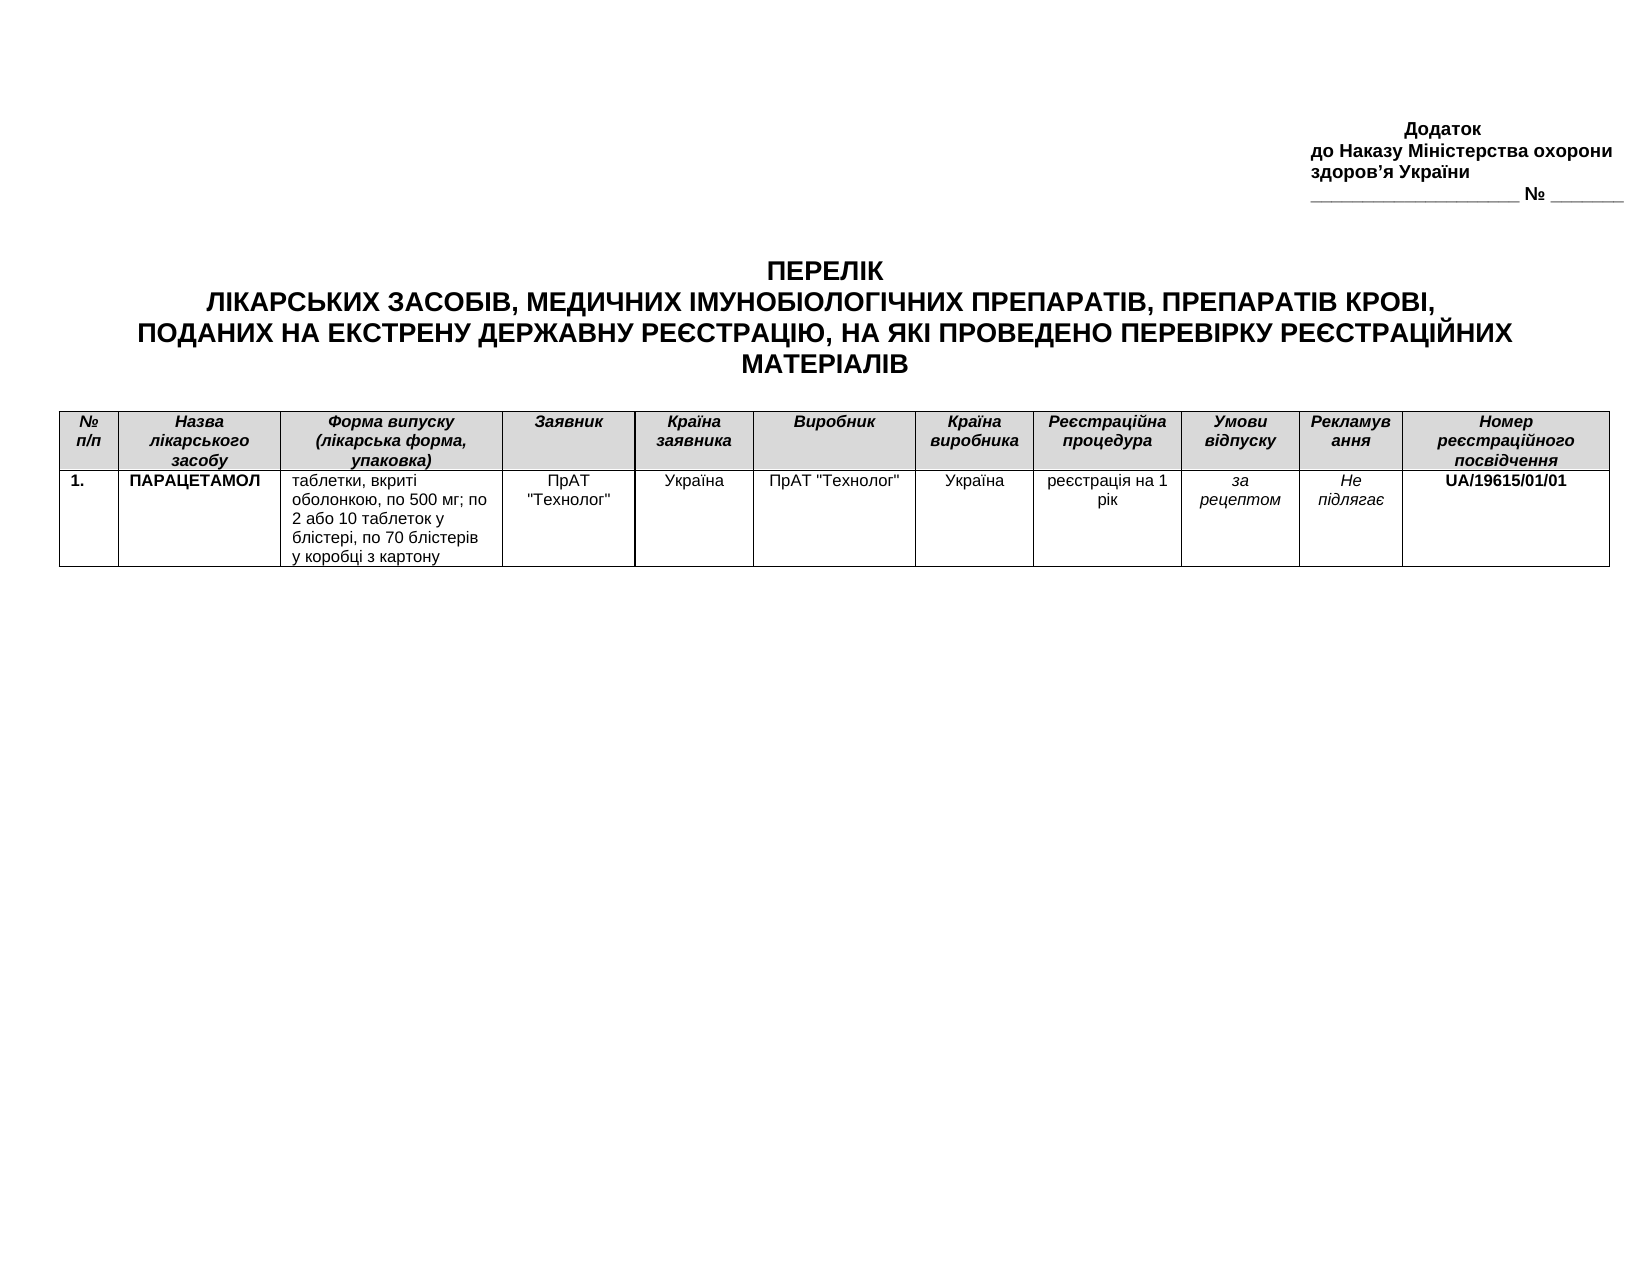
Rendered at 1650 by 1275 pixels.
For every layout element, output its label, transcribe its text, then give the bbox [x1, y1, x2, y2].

table_cell реєстрація на 1 рік [1034, 471, 1181, 566]
table_header Назва лікарського засобу [119, 412, 280, 469]
table_cell за рецептом [1182, 471, 1299, 566]
table_header № п/п [60, 412, 118, 469]
table_header Форма випуску (лікарська форма, упаковка) [281, 412, 502, 469]
table_header Додаток до Наказу Міністерства охорони здоров’я України ____________________ № _______ [1299, 118, 1650, 204]
table_cell ПрАТ "Технолог" [503, 471, 634, 566]
table_header Країна заявника [636, 412, 753, 469]
table_header Країна виробника [916, 412, 1033, 469]
table_header Заявник [503, 412, 634, 469]
table_header Реєстраційна процедура [1034, 412, 1181, 469]
table_cell UA/19615/01/01 [1403, 471, 1609, 566]
table_cell ПАРАЦЕТАМОЛ [119, 471, 280, 566]
table_cell таблетки, вкриті оболонкою, по 500 мг; по 2 або 10 таблеток у блістері, по 70 блістерів у коробці з картону [281, 471, 502, 566]
table_cell [60, 471, 118, 566]
text ПЕРЕЛІК [118, 255, 1532, 286]
table_cell ПрАТ "Технолог" [754, 471, 915, 566]
text ЛІКАРСЬКИХ ЗАСОБІВ, МЕДИЧНИХ ІМУНОБІОЛОГІЧНИХ ПРЕПАРАТІВ, ПРЕПАРАТІВ КРОВІ, ПОДАНИХ НА ЕКСТРЕНУ ДЕРЖАВНУ РЕЄСТРАЦІЮ, НА ЯКІ ПРОВЕДЕНО ПЕРЕВІРКУ РЕЄСТРАЦІЙНИХ МАТЕРІАЛІВ [118, 286, 1532, 380]
table_header Умови відпуску [1182, 412, 1299, 469]
table_header Номер реєстраційного посвідчення [1403, 412, 1609, 469]
table_cell Не підлягає [1300, 471, 1402, 566]
table_header Рекламування [1300, 412, 1402, 469]
table_cell Україна [916, 471, 1033, 566]
table_cell Україна [636, 471, 753, 566]
table_header Виробник [754, 412, 915, 469]
